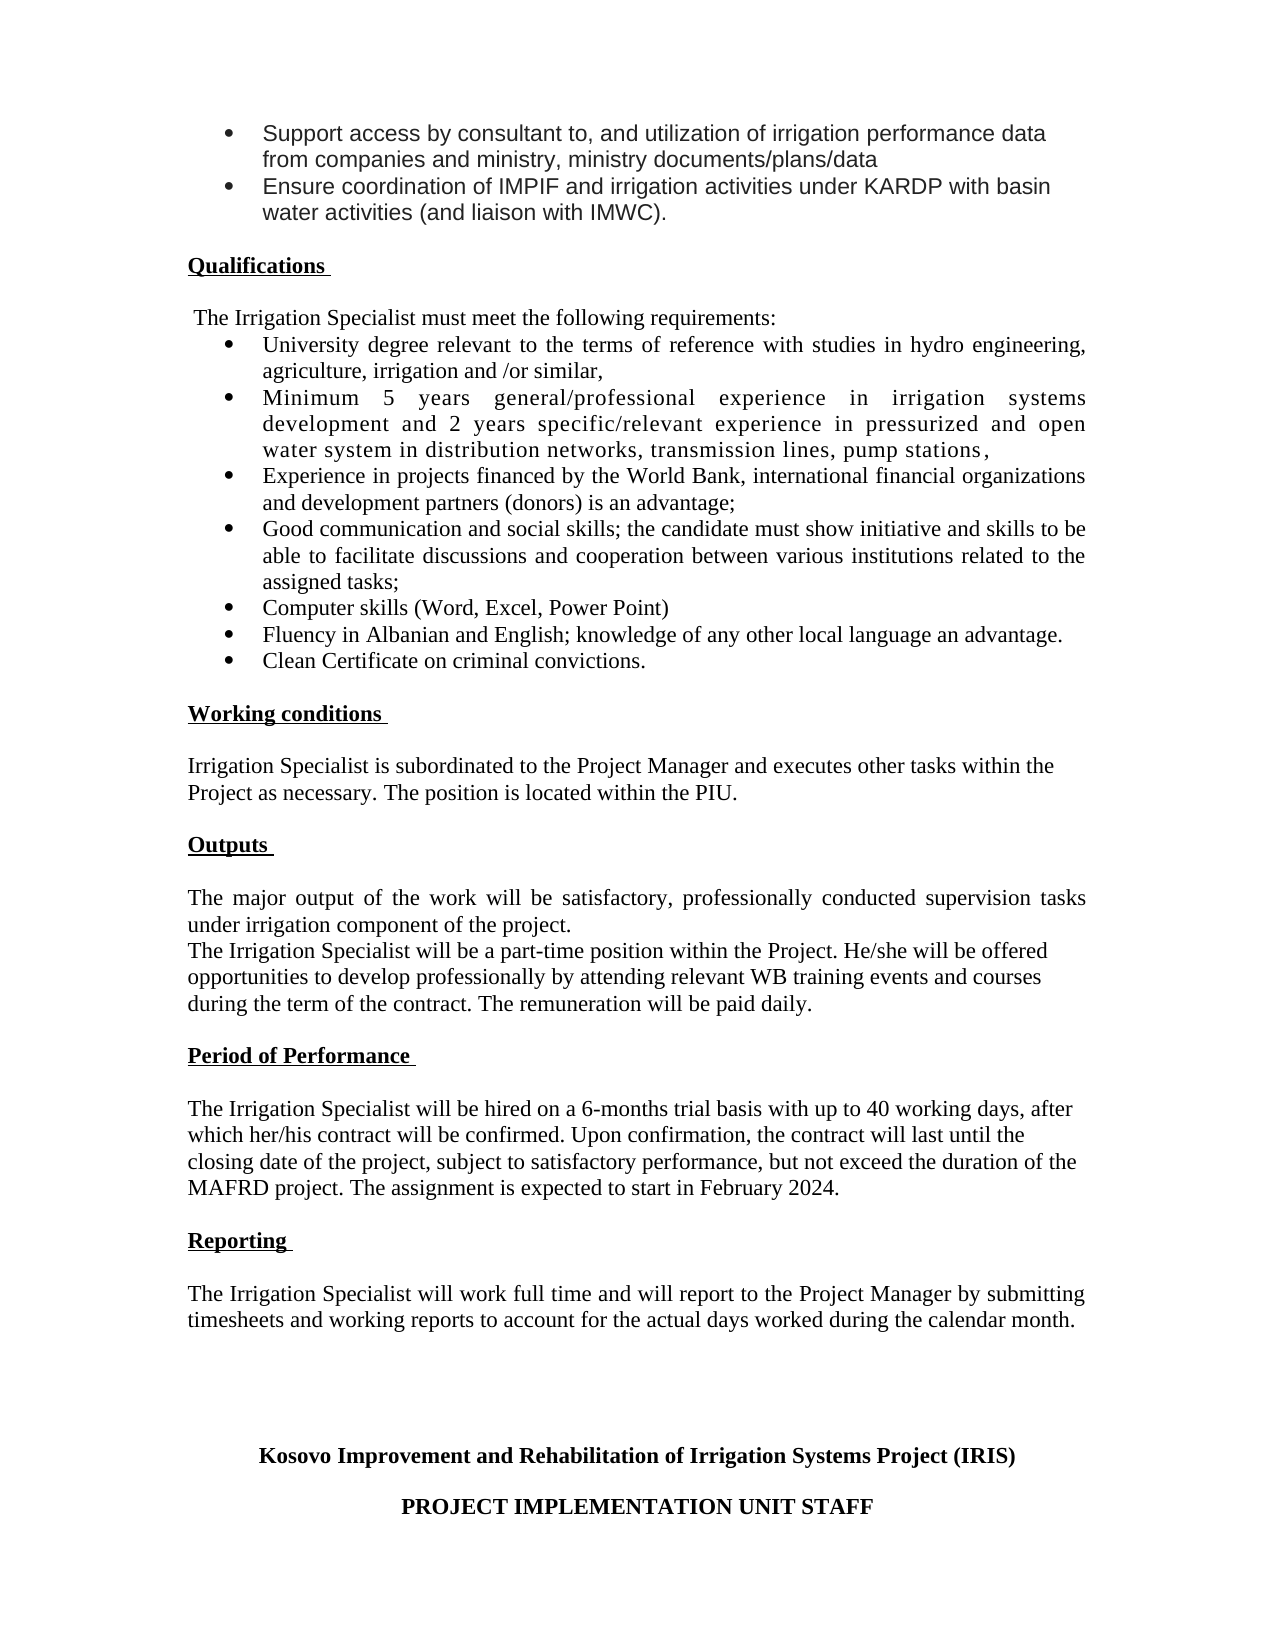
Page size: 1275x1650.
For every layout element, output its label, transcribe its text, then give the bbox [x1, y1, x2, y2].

text Irrigation Specialist is subordinated to the Project Manager and executes other tasks within the Project as necessary. The position is located within the PIU. [187, 752, 1087, 805]
list Support access by consultant to, and utilization of irrigation performance data from companies and ministry, ministry documents/plans/data [225, 120, 1087, 173]
text Qualifications [187, 252, 1087, 278]
list University degree relevant to the terms of reference with studies in hydro engineering, agriculture, irrigation and /or similar, [225, 331, 1087, 383]
text The Irrigation Specialist will be hired on a 6-months trial basis with up to 40 working days, after which her/his contract will be confirmed. Upon confirmation, the contract will last until the closing date of the project, subject to satisfactory performance, but not exceed the duration of the MAFRD project. The assignment is expected to start in February 2024. [187, 1095, 1087, 1201]
list Good communication and social skills; the candidate must show initiative and skills to be able to facilitate discussions and cooperation between various institutions related to the assigned tasks; [225, 515, 1087, 594]
text The Irrigation Specialist must meet the following requirements: [187, 304, 1087, 331]
text Reporting [187, 1227, 1087, 1253]
text The Irrigation Specialist will be a part-time position within the Project. He/she will be offered opportunities to develop professionally by attending relevant WB training events and courses during the term of the contract. The remuneration will be paid daily. [187, 937, 1087, 1016]
title PROJECT IMPLEMENTATION UNIT STAFF [187, 1493, 1087, 1519]
text Outputs [187, 832, 1087, 858]
list Fluency in Albanian and English; knowledge of any other local language an advantage. [225, 621, 1087, 647]
text Period of Performance [187, 1042, 1087, 1069]
list Ensure coordination of IMPIF and irrigation activities under KARDP with basin water activities (and liaison with IMWC). [225, 173, 1087, 225]
list Clean Certificate on criminal convictions. [225, 647, 1087, 673]
list Computer skills (Word, Excel, Power Point) [225, 594, 1087, 621]
list Minimum 5 years general/professional experience in irrigation systems development and 2 years specific/relevant experience in pressurized and open water system in distribution networks, transmission lines, pump stations, [225, 383, 1087, 463]
title Kosovo Improvement and Rehabilitation of Irrigation Systems Project (IRIS) [187, 1442, 1087, 1468]
text Working conditions [187, 700, 1087, 726]
text The major output of the work will be satisfactory, professionally conducted supervision tasks under irrigation component of the project. [187, 884, 1087, 937]
list Experience in projects financed by the World Bank, international financial organizations and development partners (donors) is an advantage; [225, 463, 1087, 515]
text The Irrigation Specialist will work full time and will report to the Project Manager by submitting timesheets and working reports to account for the actual days worked during the calendar month. [187, 1279, 1087, 1332]
